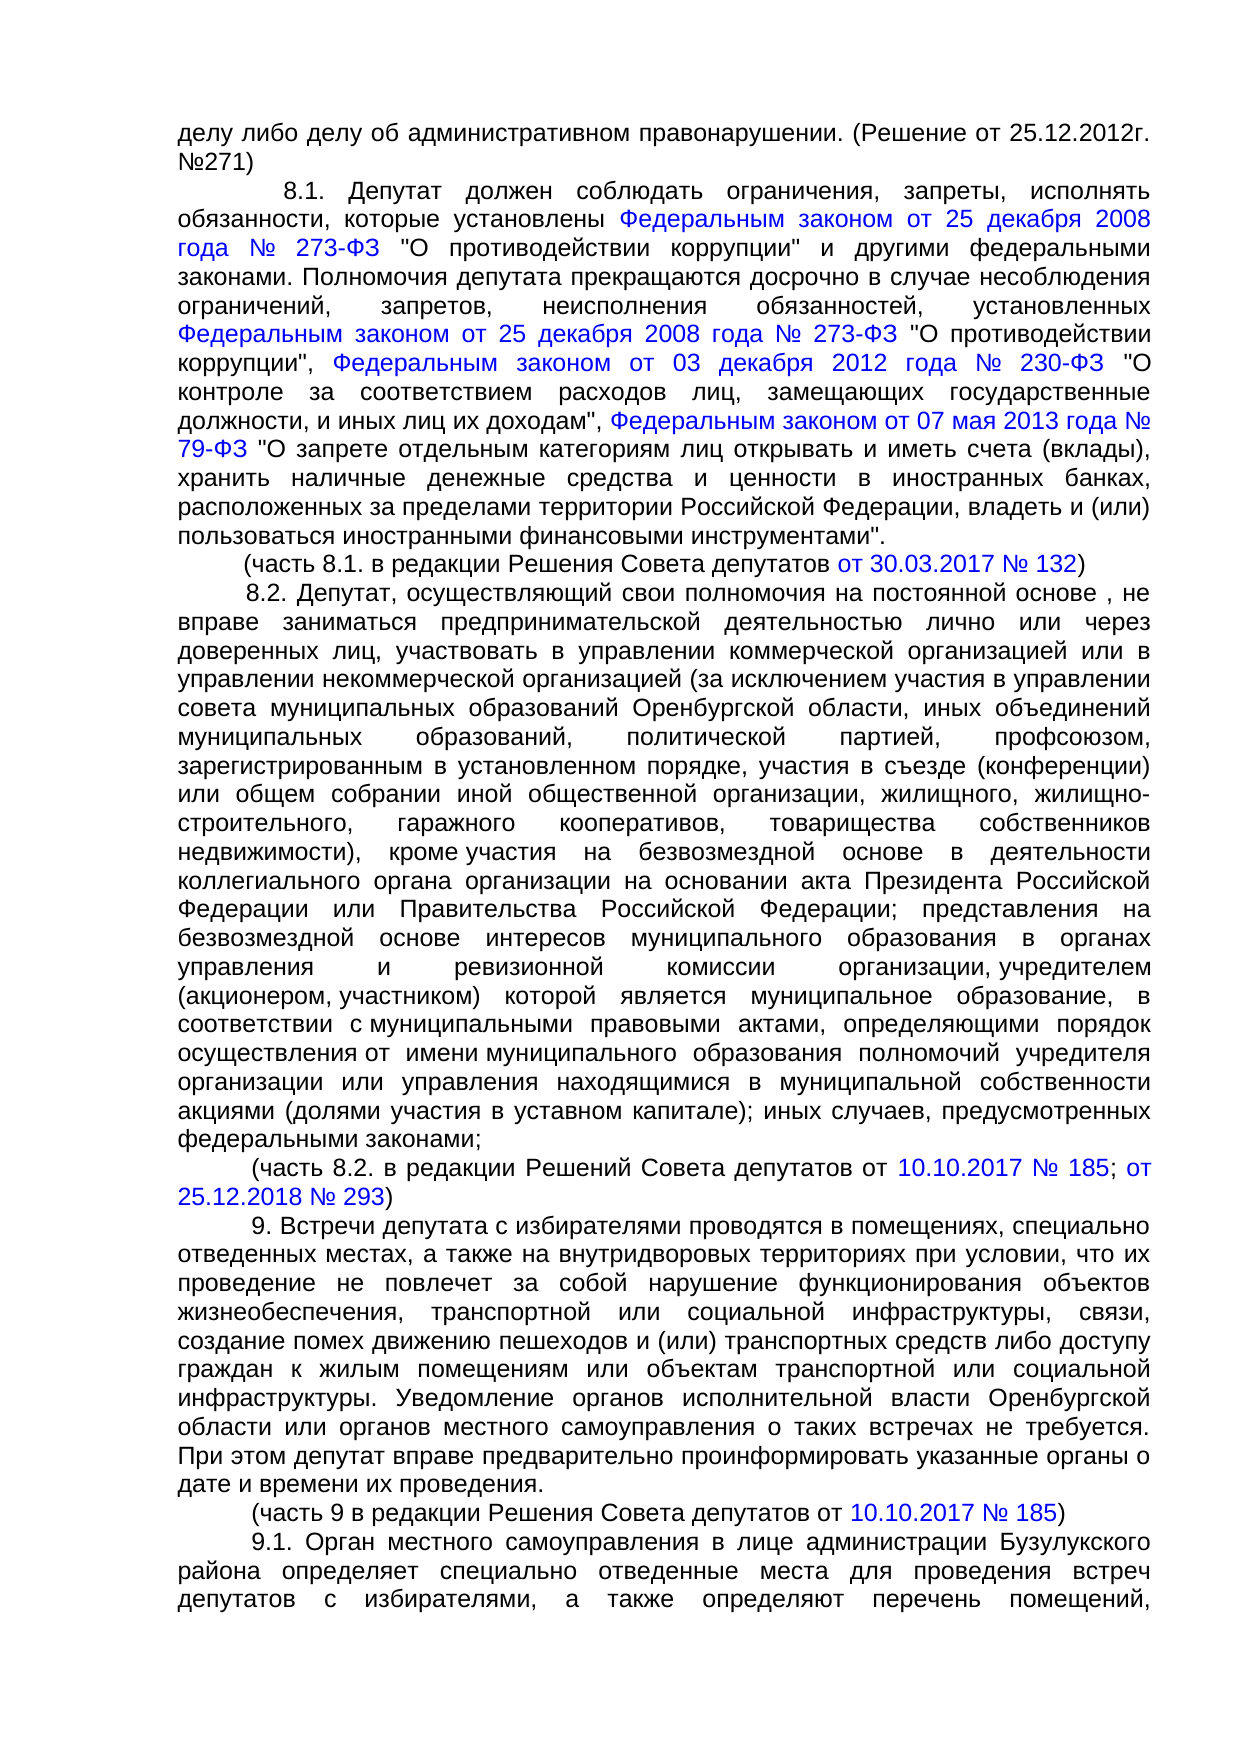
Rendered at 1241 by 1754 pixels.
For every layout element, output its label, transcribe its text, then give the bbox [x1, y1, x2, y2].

text (часть 8.1. в редакции Решения Совета депутатов от 30.03.2017 № 132) [177, 549, 1152, 578]
text 8.1. Депутат должен соблюдать ограничения, запреты, исполнять обязанности, которые установлены Федеральным законом от 25 декабря 2008 года № 273-ФЗ "О противодействии коррупции" и другими федеральными законами. Полномочия депутата прекращаются досрочно в случае несоблюдения ограничений, запретов, неисполнения обязанностей, установленных Федеральным законом от 25 декабря 2008 года № 273-ФЗ "О противодействии коррупции", Федеральным законом от 03 декабря 2012 года № 230-ФЗ "О контроле за соответствием расходов лиц, замещающих государственные должности, и иных лиц их доходам", Федеральным законом от 07 мая 2013 года № 79-ФЗ "О запрете отдельным категориям лиц открывать и иметь счета (вклады), хранить наличные денежные средства и ценности в иностранных банках, расположенных за пределами территории Российской Федерации, владеть и (или) пользоваться иностранными финансовыми инструментами". [177, 176, 1152, 549]
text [177, 118, 1152, 176]
text 8.2. Депутат, осуществляющий свои полномочия на постоянной основе , не вправе заниматься предпринимательской деятельностью лично или через доверенных лиц, участвовать в управлении коммерческой организацией или в управлении некоммерческой организацией (за исключением участия в управлении совета муниципальных образований Оренбургской области, иных объединений муниципальных образований, политической партией, профсоюзом, зарегистрированным в установленном порядке, участия в съезде (конференции) или общем собрании иной общественной организации, жилищного, жилищно-строительного, гаражного кооперативов, товарищества собственников недвижимости), кроме участия на безвозмездной основе в деятельности коллегиального органа организации на основании акта Президента Российской Федерации или Правительства Российской Федерации; представления на безвозмездной основе интересов муниципального образования в органах управления и ревизионной комиссии организации, учредителем (акционером, участником) которой является муниципальное образование, в соответствии с муниципальными правовыми актами, определяющими порядок осуществления от имени муниципального образования полномочий учредителя организации или управления находящимися в муниципальной собственности акциями (долями участия в уставном капитале); иных случаев, предусмотренных федеральными законами; [177, 578, 1152, 1153]
text 9. Встречи депутата с избирателями проводятся в помещениях, специально отведенных местах, а также на внутридворовых территориях при условии, что их проведение не повлечет за собой нарушение функционирования объектов жизнеобеспечения, транспортной или социальной инфраструктуры, связи, создание помех движению пешеходов и (или) транспортных средств либо доступу граждан к жилым помещениям или объектам транспортной или социальной инфраструктуры. Уведомление органов исполнительной власти Оренбургской области или органов местного самоуправления о таких встречах не требуется. При этом депутат вправе предварительно проинформировать указанные органы о дате и времени их проведения. [177, 1211, 1152, 1498]
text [177, 1527, 1152, 1613]
text (часть 9 в редакции Решения Совета депутатов от 10.10.2017 № 185) [177, 1498, 1152, 1527]
text (часть 8.2. в редакции Решений Совета депутатов от 10.10.2017 № 185; от 25.12.2018 № 293) [177, 1153, 1152, 1211]
